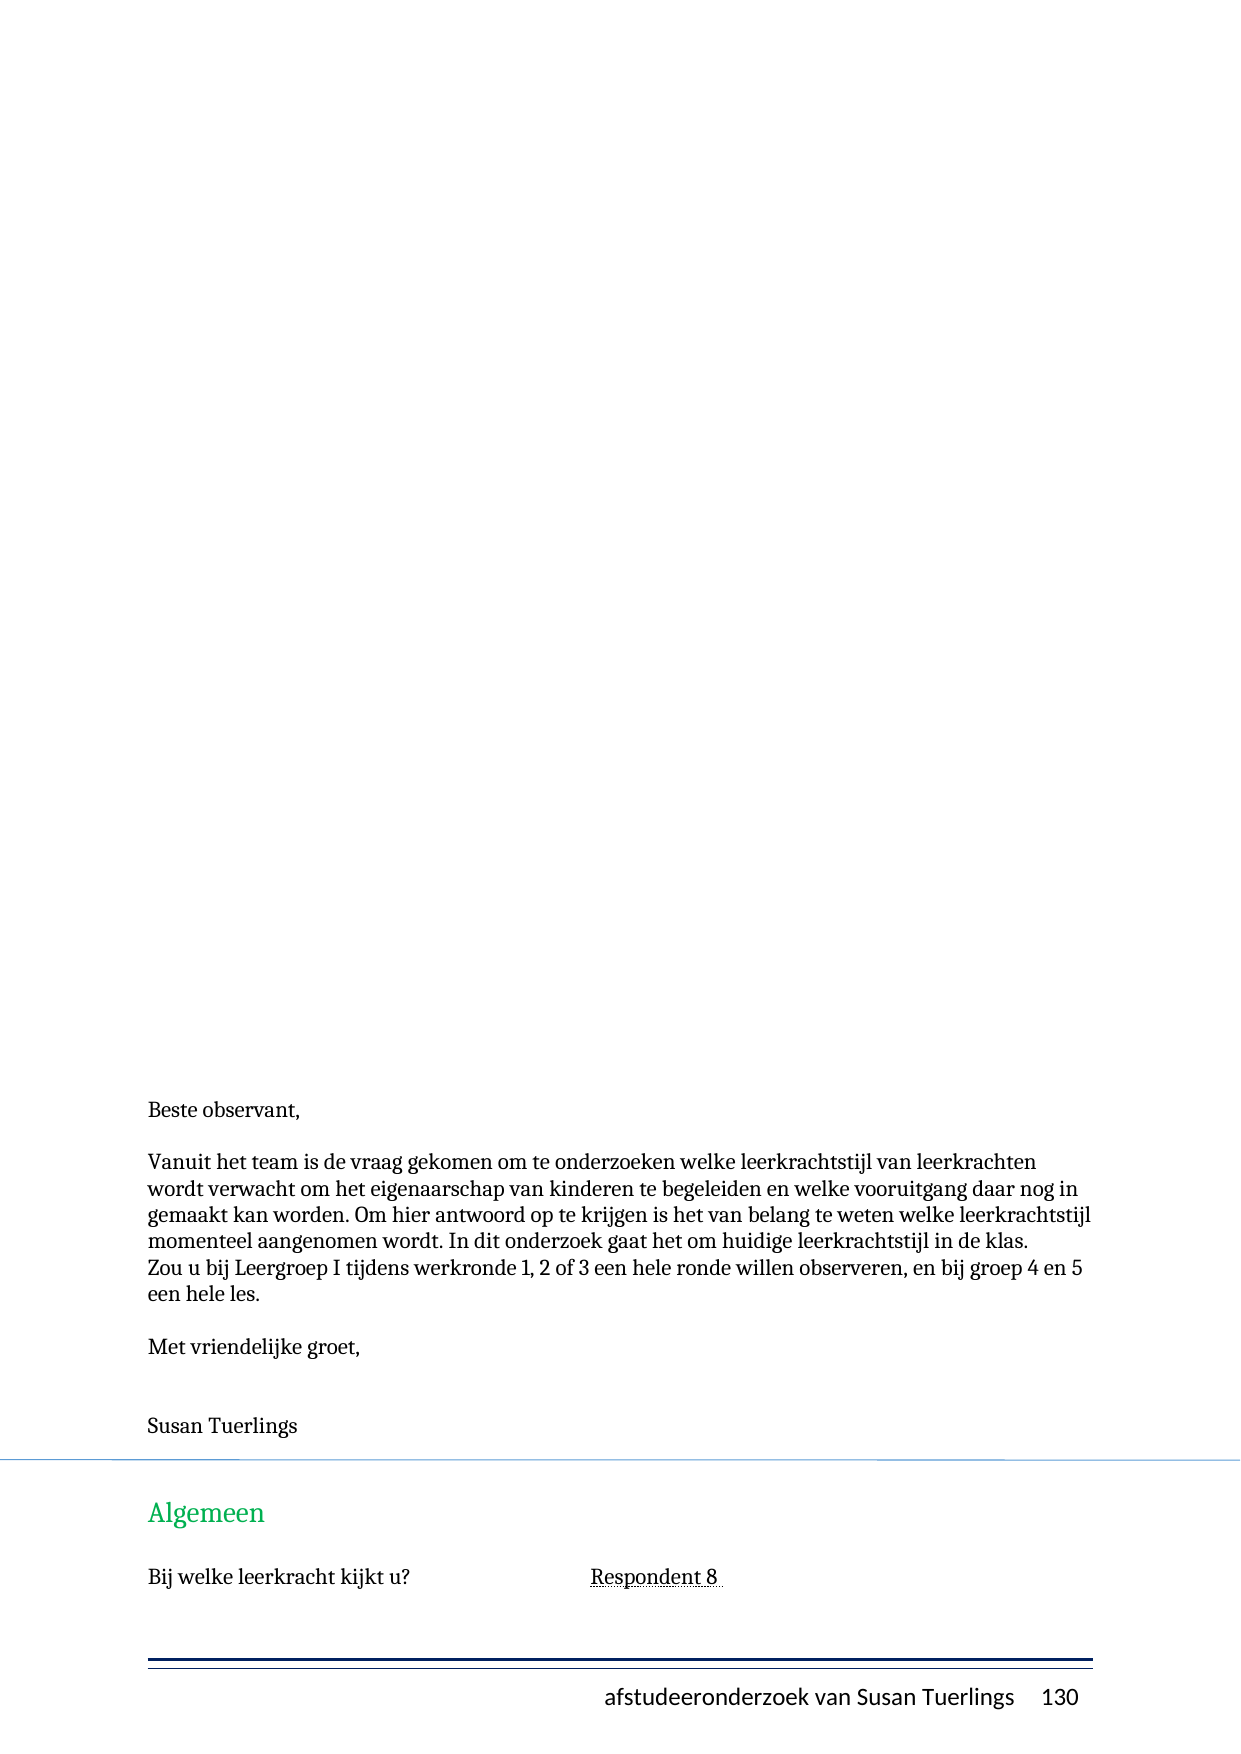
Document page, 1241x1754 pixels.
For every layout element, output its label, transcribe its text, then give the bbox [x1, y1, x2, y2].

text Susan Tuerlings [148, 1413, 1093, 1439]
text Bij welke leerkracht kijkt u? Respondent 8 [148, 1563, 1093, 1590]
text Vanuit het team is de vraag gekomen om te onderzoeken welke leerkrachtstijl van leerkrachten wordt verwacht om het eigenaarschap van kinderen te begeleiden en welke vooruitgang daar nog in gemaakt kan worden. Om hier antwoord op te krijgen is het van belang te weten welke leerkrachtstijl momenteel aangenomen wordt. In dit onderzoek gaat het om huidige leerkrachtstijl in de klas. [148, 1149, 1093, 1254]
text Beste observant, [148, 1096, 1093, 1123]
text Algemeen [148, 1496, 1093, 1530]
text Met vriendelijke groet, [148, 1333, 1093, 1360]
text Zou u bij Leergroep I tijdens werkronde 1, 2 of 3 een hele ronde willen observeren, en bij groep 4 en 5 een hele les. [148, 1254, 1093, 1307]
